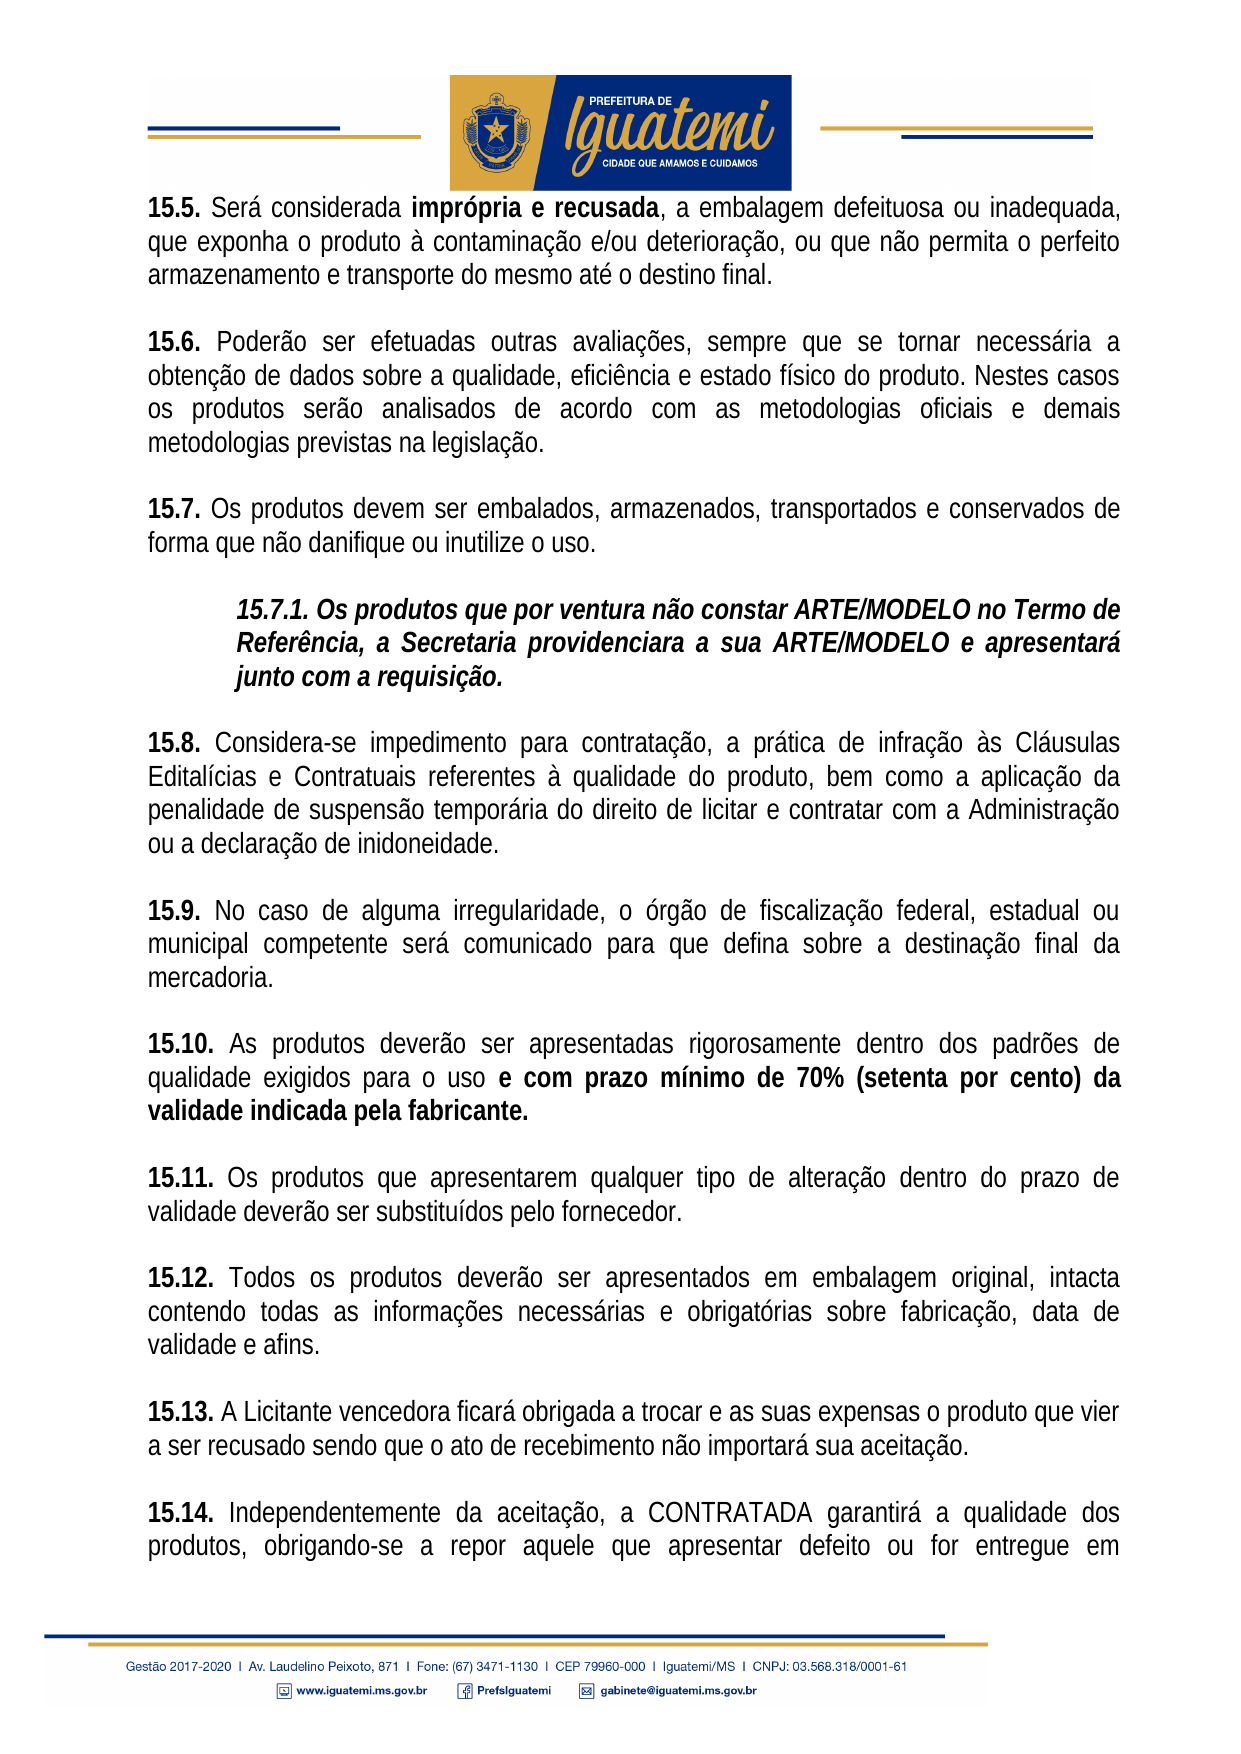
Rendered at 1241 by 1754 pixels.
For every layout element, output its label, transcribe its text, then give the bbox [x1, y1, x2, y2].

text 15.8. Considera-se impedimento para contratação, a prática de infração às Cláusulas Editalícias e Contratuais referentes à qualidade do produto, bem como a aplicação da penalidade de suspensão temporária do direito de licitar e contratar com a Administração ou a declaração de inidoneidade. [148, 726, 1122, 859]
picture [147, 75, 1093, 191]
text 15.10. As produtos deverão ser apresentadas rigorosamente dentro dos padrões de qualidade exigidos para o uso e com prazo mínimo de 70% (setenta por cento) da validade indicada pela fabricante. [148, 1027, 1122, 1127]
text 15.5. Será considerada imprópria e recusada, a embalagem defeituosa ou inadequada, que exponha o produto à contaminação e/ou deterioração, ou que não permita o perfeito armazenamento e transporte do mesmo até o destino final. [148, 191, 1122, 291]
picture [44, 1628, 988, 1707]
text 15.12. Todos os produtos deverão ser apresentados em embalagem original, intacta contendo todas as informações necessárias e obrigatórias sobre fabricação, data de validade e afins. [148, 1261, 1122, 1361]
text 15.6. Poderão ser efetuadas outras avaliações, sempre que se tornar necessária a obtenção de dados sobre a qualidade, eficiência e estado físico do produto. Nestes casos os produtos serão analisados de acordo com as metodologias oficiais e demais metodologias previstas na legislação. [148, 324, 1122, 458]
text 15.7.1. Os produtos que por ventura não constar ARTE/MODELO no Termo de Referência, a Secretaria providenciara a sua ARTE/MODELO e apresentará junto com a requisição. [236, 592, 1122, 692]
text 15.13. A Licitante vencedora ficará obrigada a trocar e as suas expensas o produto que vier a ser recusado sendo que o ato de recebimento não importará sua aceitação. [148, 1394, 1122, 1461]
text 15.11. Os produtos que apresentarem qualquer tipo de alteração dentro do prazo de validade deverão ser substituídos pelo fornecedor. [148, 1160, 1122, 1227]
text 15.7. Os produtos devem ser embalados, armazenados, transportados e conservados de forma que não danifique ou inutilize o uso. [148, 492, 1122, 558]
text 15.9. No caso de alguma irregularidade, o órgão de fiscalização federal, estadual ou municipal competente será comunicado para que defina sobre a destinação final da mercadoria. [148, 893, 1122, 993]
